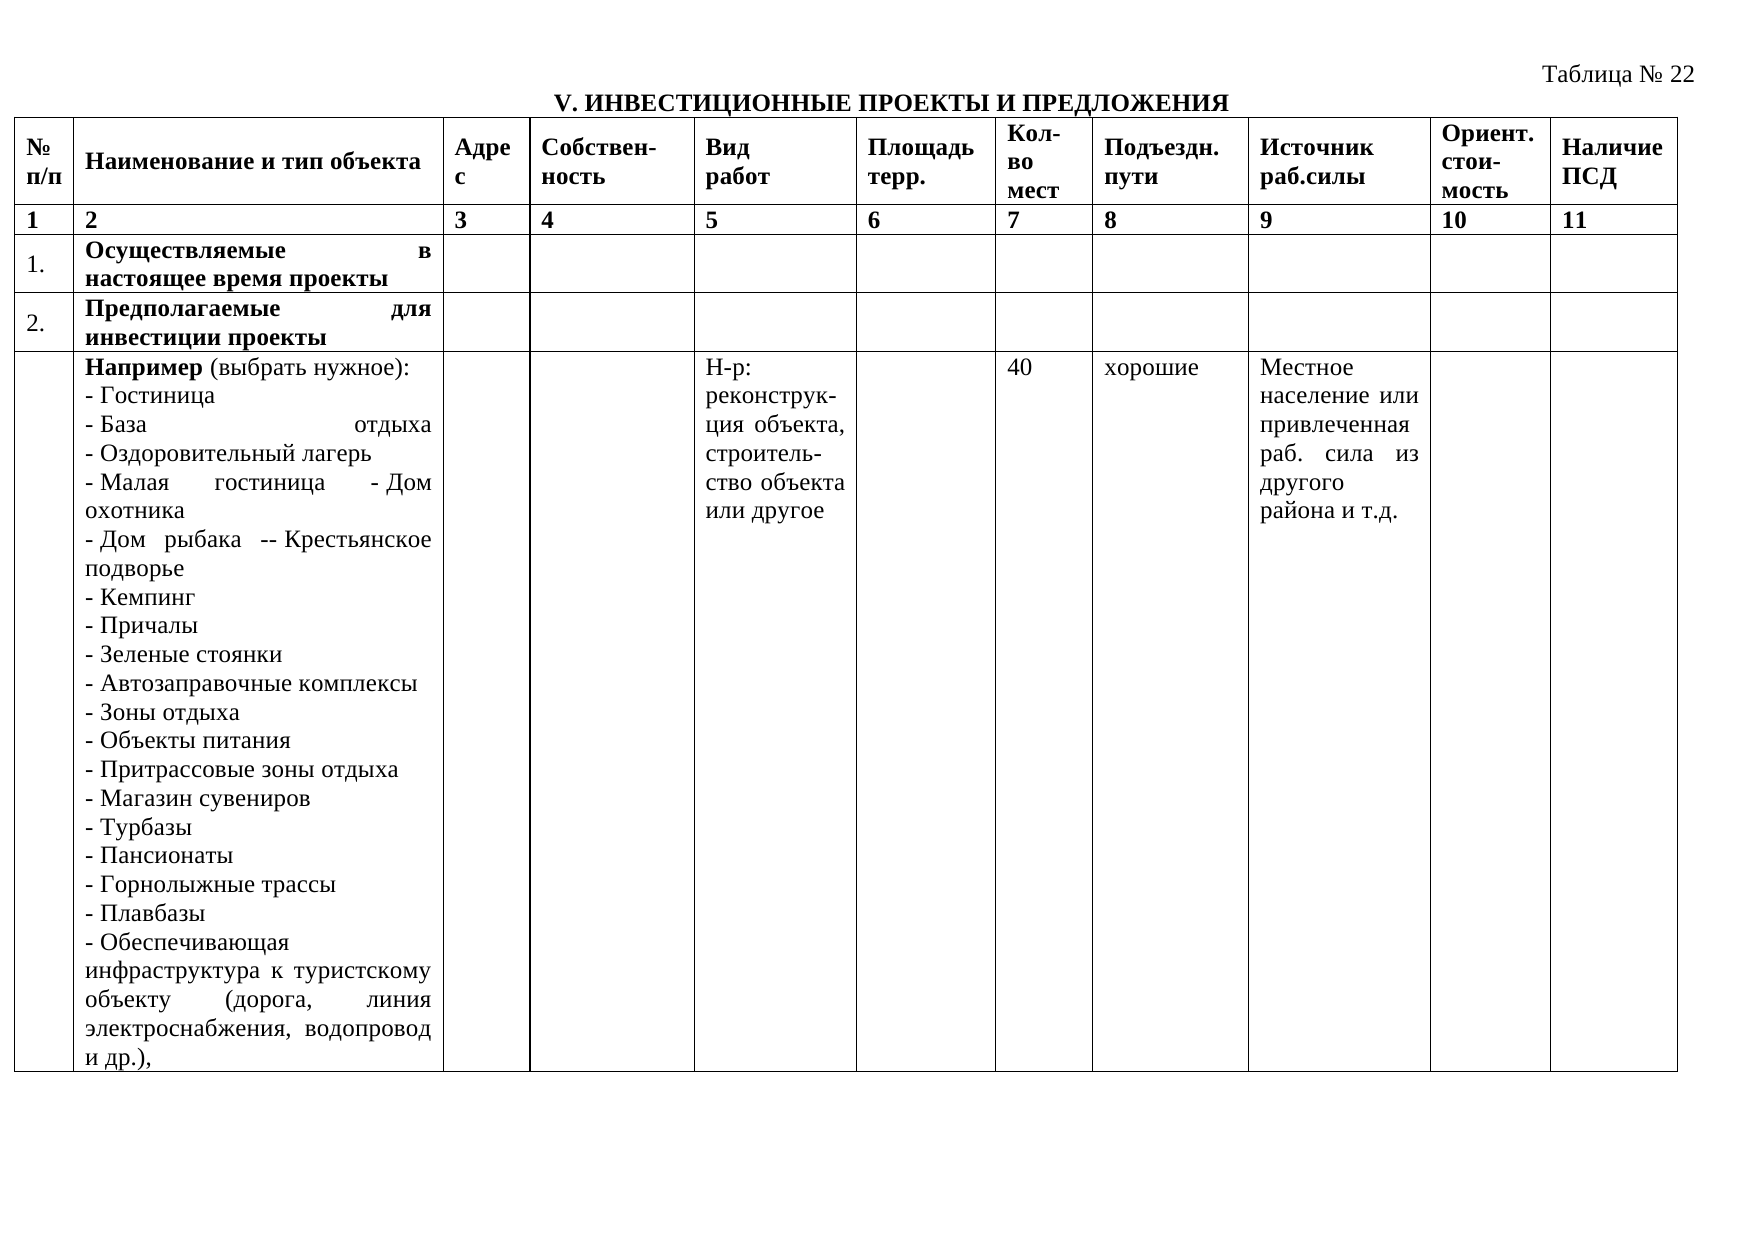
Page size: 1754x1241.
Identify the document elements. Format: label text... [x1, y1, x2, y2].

table_header Наименование и тип объекта [74, 118, 443, 204]
table_cell [996, 293, 1092, 351]
table_cell 4 [531, 205, 694, 234]
table_cell Предполагаемые для инвестиции проекты [74, 293, 443, 351]
table_header № п/п [15, 118, 73, 204]
table_cell [1431, 235, 1550, 292]
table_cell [695, 352, 856, 1071]
table_cell [695, 235, 856, 292]
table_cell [1249, 352, 1430, 1071]
table_header Площадь терр. [857, 118, 995, 204]
table_cell 2. [15, 293, 73, 351]
table_cell 1. [15, 235, 73, 292]
table_cell [1249, 235, 1430, 292]
table_cell 40 [996, 352, 1092, 1071]
table_cell [1093, 235, 1248, 292]
table_cell [857, 235, 995, 292]
table_cell 3 [444, 205, 529, 234]
table_header Подъездн. пути [1093, 118, 1248, 204]
text Таблица № 22 [89, 59, 1695, 88]
table_cell [444, 293, 529, 351]
table_header Кол-во мест [996, 118, 1092, 204]
table_cell [857, 352, 995, 1071]
table_cell 7 [996, 205, 1092, 234]
table_cell [1431, 293, 1550, 351]
table_header Собствен-ность [531, 118, 694, 204]
table_cell [695, 293, 856, 351]
table_cell 8 [1093, 205, 1248, 234]
table_cell [1551, 235, 1677, 292]
table_cell [1093, 293, 1248, 351]
table_header Ориент. стои-мость [1431, 118, 1550, 204]
table_cell 6 [857, 205, 995, 234]
table_header Адрес [444, 118, 529, 204]
text V. ИНВЕСТИЦИОННЫЕ ПРОЕКТЫ И ПРЕДЛОЖЕНИЯ [89, 88, 1695, 117]
table_cell [1551, 352, 1677, 1071]
table_cell [996, 235, 1092, 292]
table_cell 11 [1551, 205, 1677, 234]
table_cell 10 [1431, 205, 1550, 234]
table_header НаличиеПСД [1551, 118, 1677, 204]
table_cell 2 [74, 205, 443, 234]
table_cell Осуществляемые в настоящее время проекты [74, 235, 443, 292]
table_cell [531, 352, 694, 1071]
table_header Источник раб.силы [1249, 118, 1430, 204]
table_cell [531, 235, 694, 292]
table_cell 5 [695, 205, 856, 234]
table_cell [1551, 293, 1677, 351]
table_cell [531, 293, 694, 351]
table_cell 9 [1249, 205, 1430, 234]
table_cell 1 [15, 205, 73, 234]
table_cell хорошие [1093, 352, 1248, 1071]
table_cell [444, 235, 529, 292]
table_cell [15, 352, 73, 1071]
table_header Вид работ [695, 118, 856, 204]
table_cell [74, 352, 443, 1071]
table_cell [1431, 352, 1550, 1071]
table_cell [857, 293, 995, 351]
table_cell [444, 352, 529, 1071]
table_cell [1249, 293, 1430, 351]
